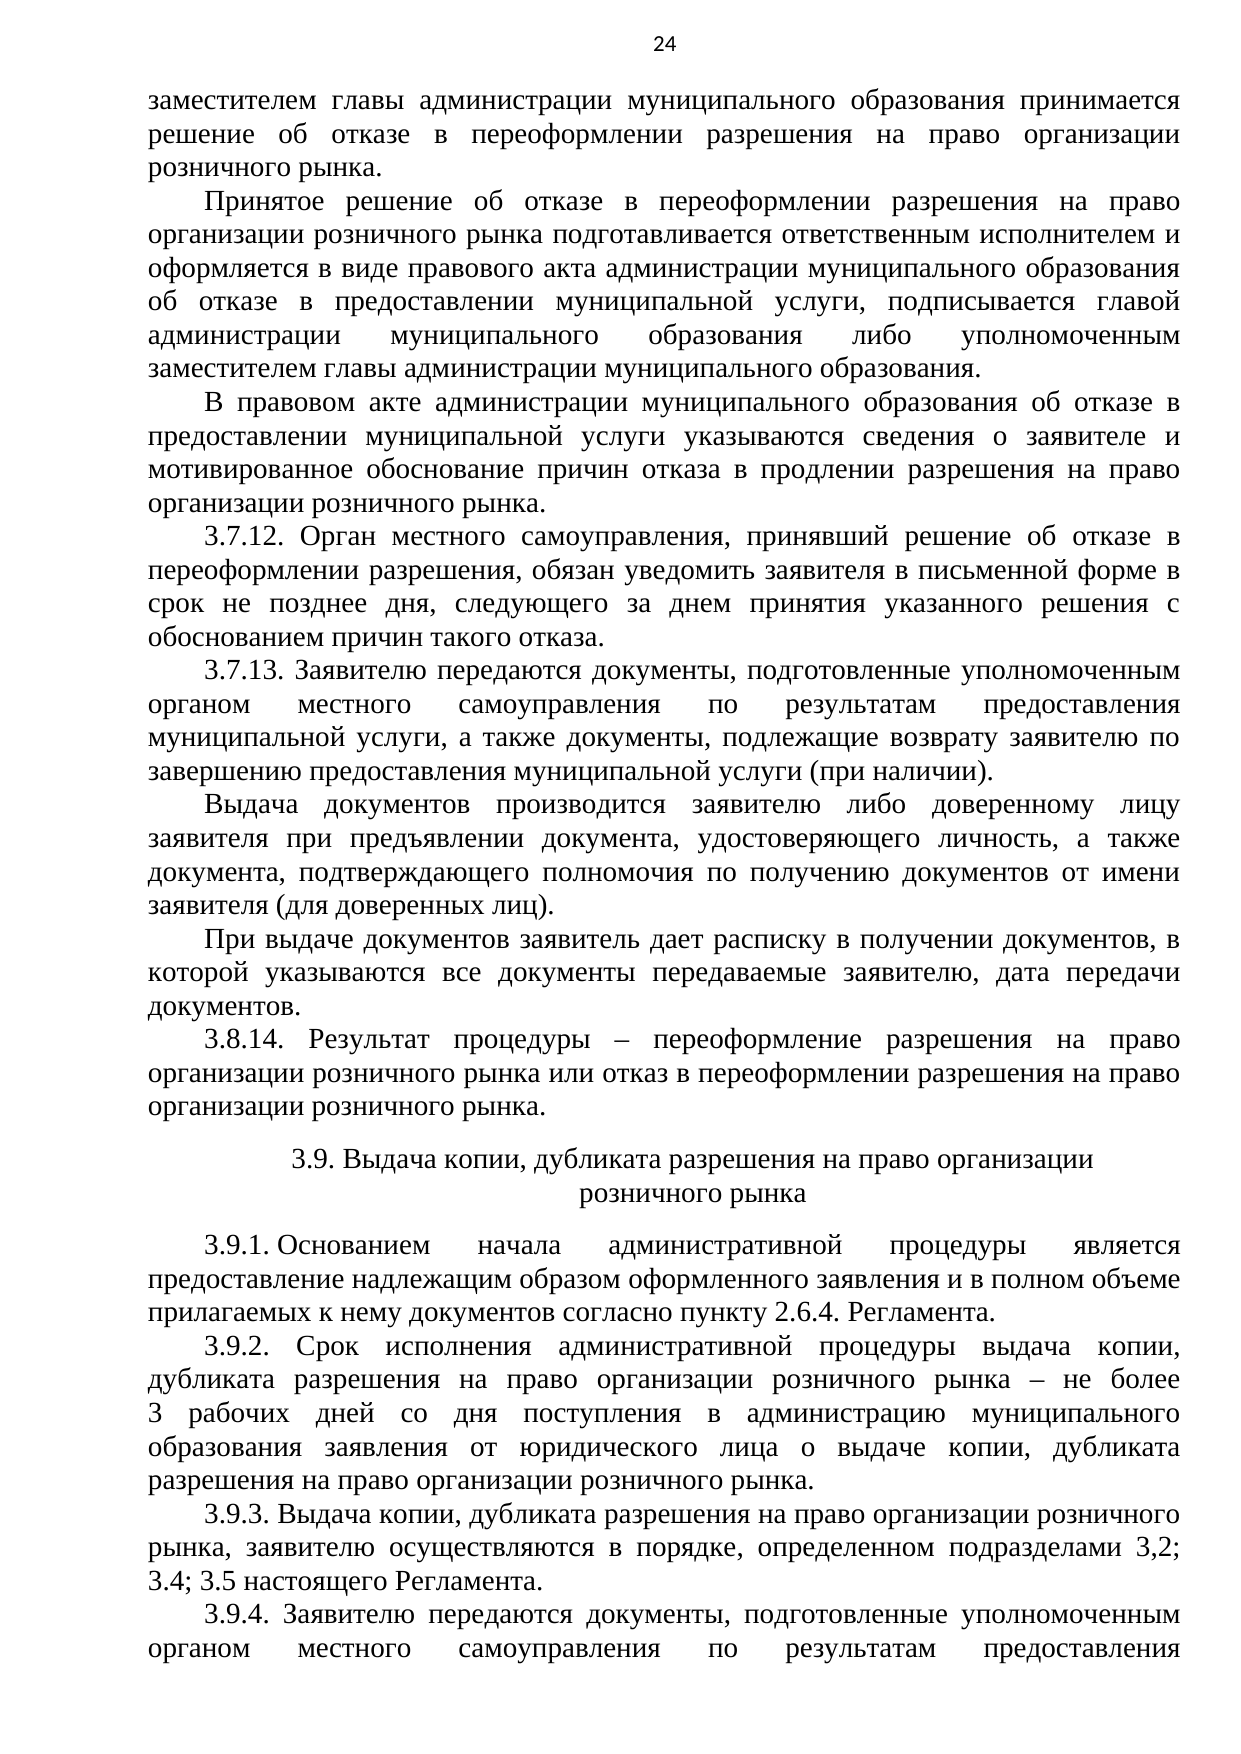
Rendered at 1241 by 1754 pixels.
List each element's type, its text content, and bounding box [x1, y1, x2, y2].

text Принятое решение об отказе в переоформлении разрешения на право организации розничного рынка подготавливается ответственным исполнителем и оформляется в виде правового акта администрации муниципального образования об отказе в предоставлении муниципальной услуги, подписывается главой администрации муниципального образования либо уполномоченным заместителем главы администрации муниципального образования. [148, 183, 1181, 384]
text Выдача документов производится заявителю либо доверенному лицу заявителя при предъявлении документа, удостоверяющего личность, а также документа, подтверждающего полномочия по получению документов от имени заявителя (для доверенных лиц). [148, 787, 1181, 921]
text В правовом акте администрации муниципального образования об отказе в предоставлении муниципальной услуги указываются сведения о заявителе и мотивированное обоснование причин отказа в продлении разрешения на право организации розничного рынка. [148, 384, 1181, 518]
text 3.9.3. Выдача копии, дубликата разрешения на право организации розничного рынка, заявителю осуществляются в порядке, определенном подразделами 3,2; 3.4; 3.5 настоящего Регламента. [148, 1496, 1181, 1596]
text При выдаче документов заявитель дает расписку в получении документов, в которой указываются все документы передаваемые заявителю, дата передачи документов. [148, 921, 1181, 1021]
text 3.7.13. Заявителю передаются документы, подготовленные уполномоченным органом местного самоуправления по результатам предоставления муниципальной услуги, а также документы, подлежащие возврату заявителю по завершению предоставления муниципальной услуги (при наличии). [148, 652, 1181, 787]
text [148, 82, 1181, 183]
text розничного рынка [148, 1175, 1181, 1208]
text 3.9.2. Срок исполнения административной процедуры выдача копии, дубликата разрешения на право организации розничного рынка – не более 3 рабочих дней со дня поступления в администрацию муниципального образования заявления от юридического лица о выдаче копии, дубликата разрешения на право организации розничного рынка. [148, 1328, 1181, 1496]
text 3.8.14. Результат процедуры – переоформление разрешения на право организации розничного рынка или отказ в переоформлении разрешения на право организации розничного рынка. [148, 1021, 1181, 1122]
text 3.9.1. Основанием начала административной процедуры является предоставление надлежащим образом оформленного заявления и в полном объеме прилагаемых к нему документов согласно пункту 2.6.4. Регламента. [148, 1227, 1181, 1328]
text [148, 1596, 1181, 1663]
text 3.9. Выдача копии, дубликата разрешения на право организации [148, 1141, 1181, 1175]
text 3.7.12. Орган местного самоуправления, принявший решение об отказе в переоформлении разрешения, обязан уведомить заявителя в письменной форме в срок не позднее дня, следующего за днем принятия указанного решения с обоснованием причин такого отказа. [148, 518, 1181, 652]
